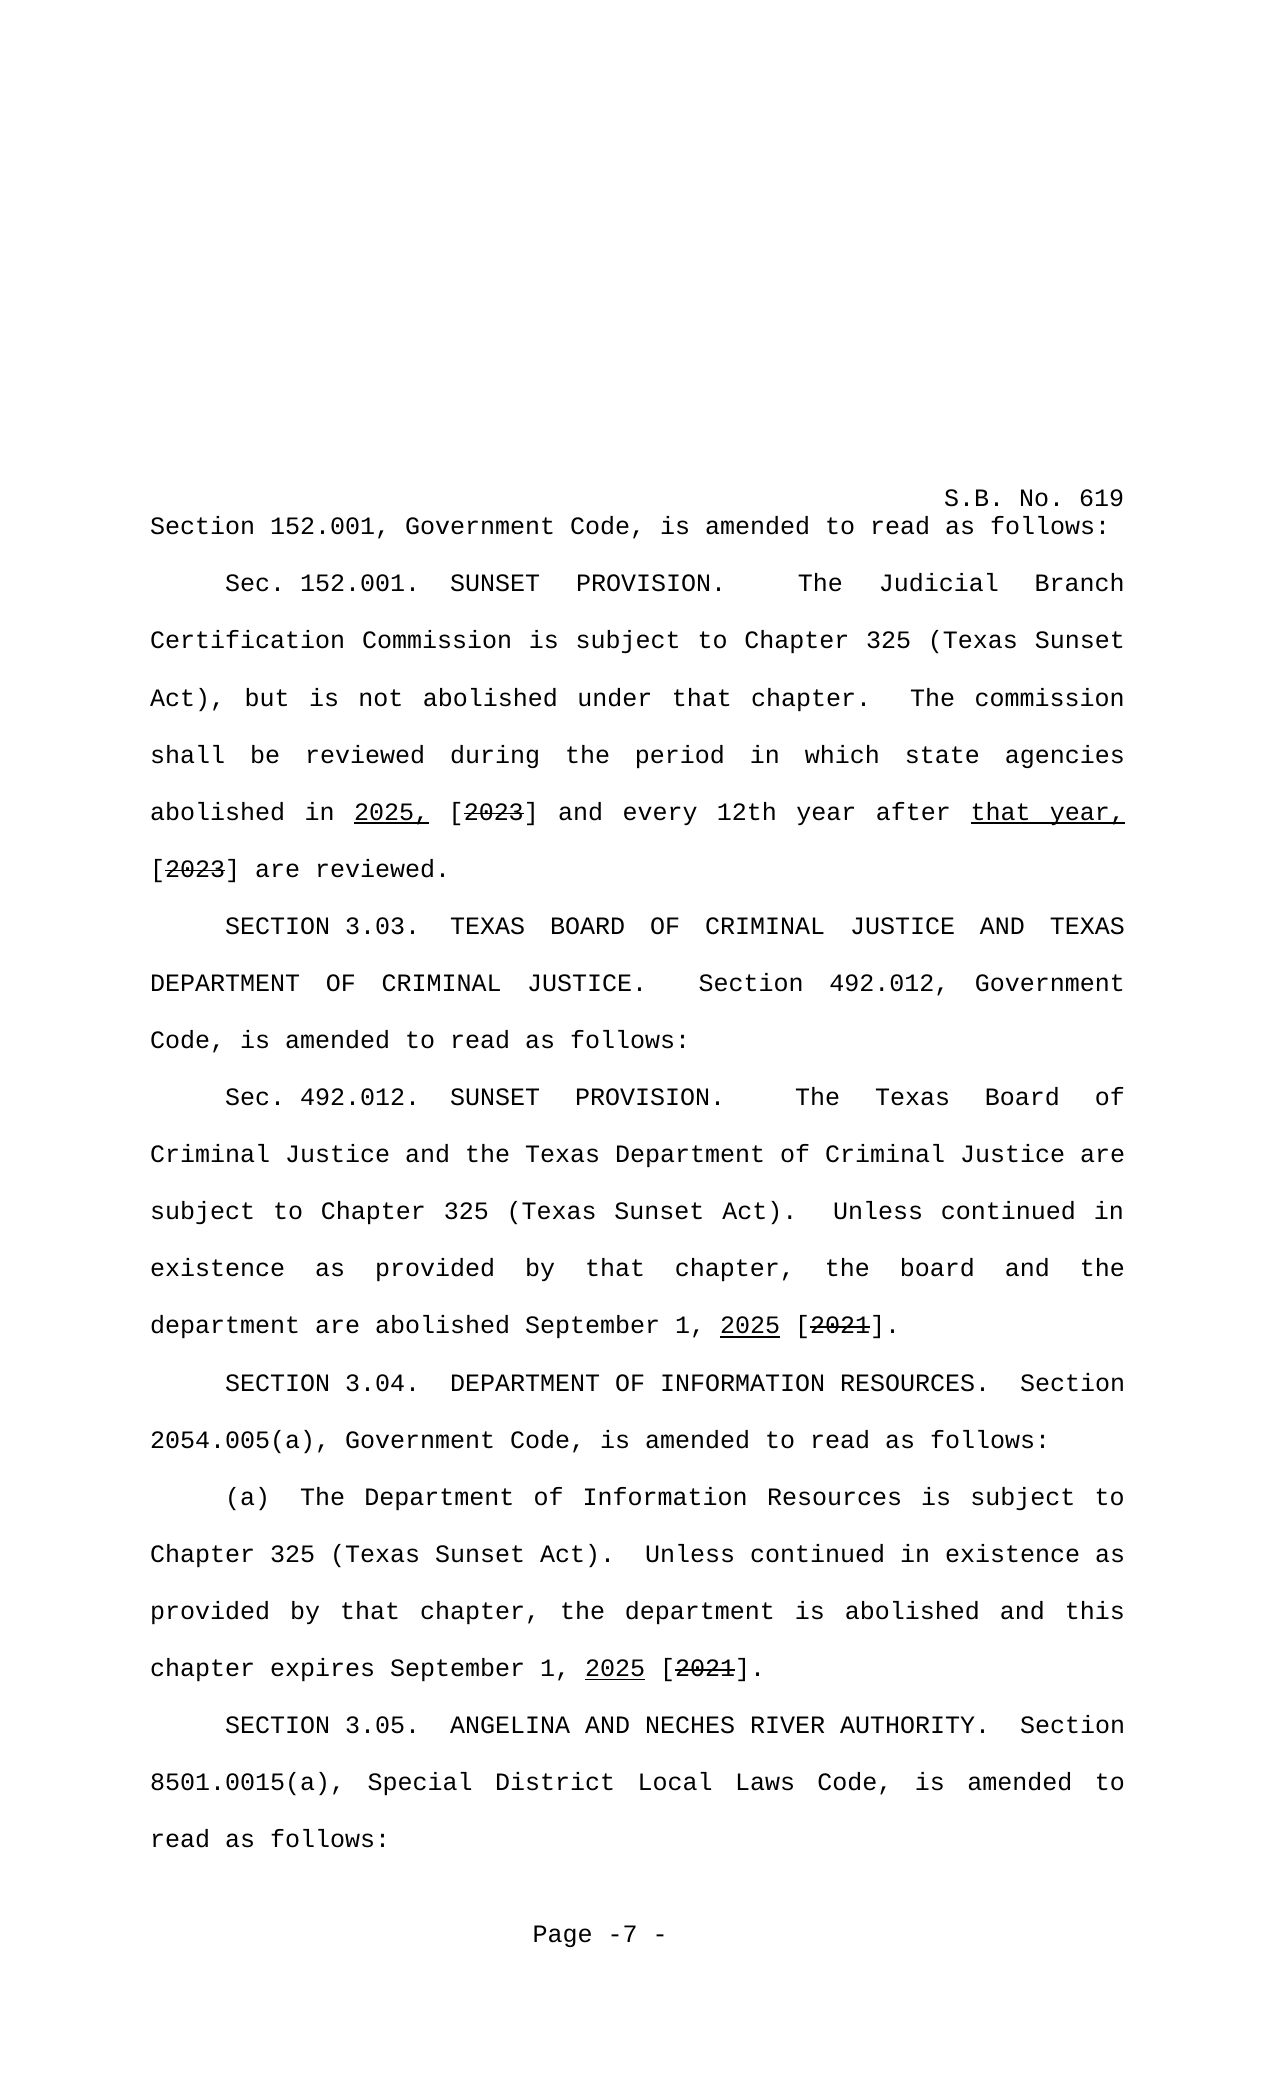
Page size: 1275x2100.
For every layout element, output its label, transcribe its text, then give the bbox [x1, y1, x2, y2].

text Sec. 492.012. SUNSET PROVISION. The Texas Board of Criminal Justice and the Texas Department of Criminal Justice are subject to Chapter 325 (Texas Sunset Act). Unless continued in existence as provided by that chapter, the board and the department are abolished September 1, 2025 [2021]. [150, 1084, 1125, 1341]
text SECTION 3.03. TEXAS BOARD OF CRIMINAL JUSTICE AND TEXAS DEPARTMENT OF CRIMINAL JUSTICE. Section 492.012, Government Code, is amended to read as follows: [150, 913, 1125, 1056]
text Sec. 152.001. SUNSET PROVISION. The Judicial Branch Certification Commission is subject to Chapter 325 (Texas Sunset Act), but is not abolished under that chapter. The commission shall be reviewed during the period in which state agencies abolished in 2025, [2023] and every 12th year after that year, [2023] are reviewed. [150, 571, 1125, 885]
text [150, 514, 1125, 542]
text SECTION 3.04. DEPARTMENT OF INFORMATION RESOURCES. Section 2054.005(a), Government Code, is amended to read as follows: [150, 1370, 1125, 1456]
text (a) The Department of Information Resources is subject to Chapter 325 (Texas Sunset Act). Unless continued in existence as provided by that chapter, the department is abolished and this chapter expires September 1, 2025 [2021]. [150, 1484, 1125, 1684]
text SECTION 3.05. ANGELINA AND NECHES RIVER AUTHORITY. Section 8501.0015(a), Special District Local Laws Code, is amended to read as follows: [150, 1712, 1125, 1855]
